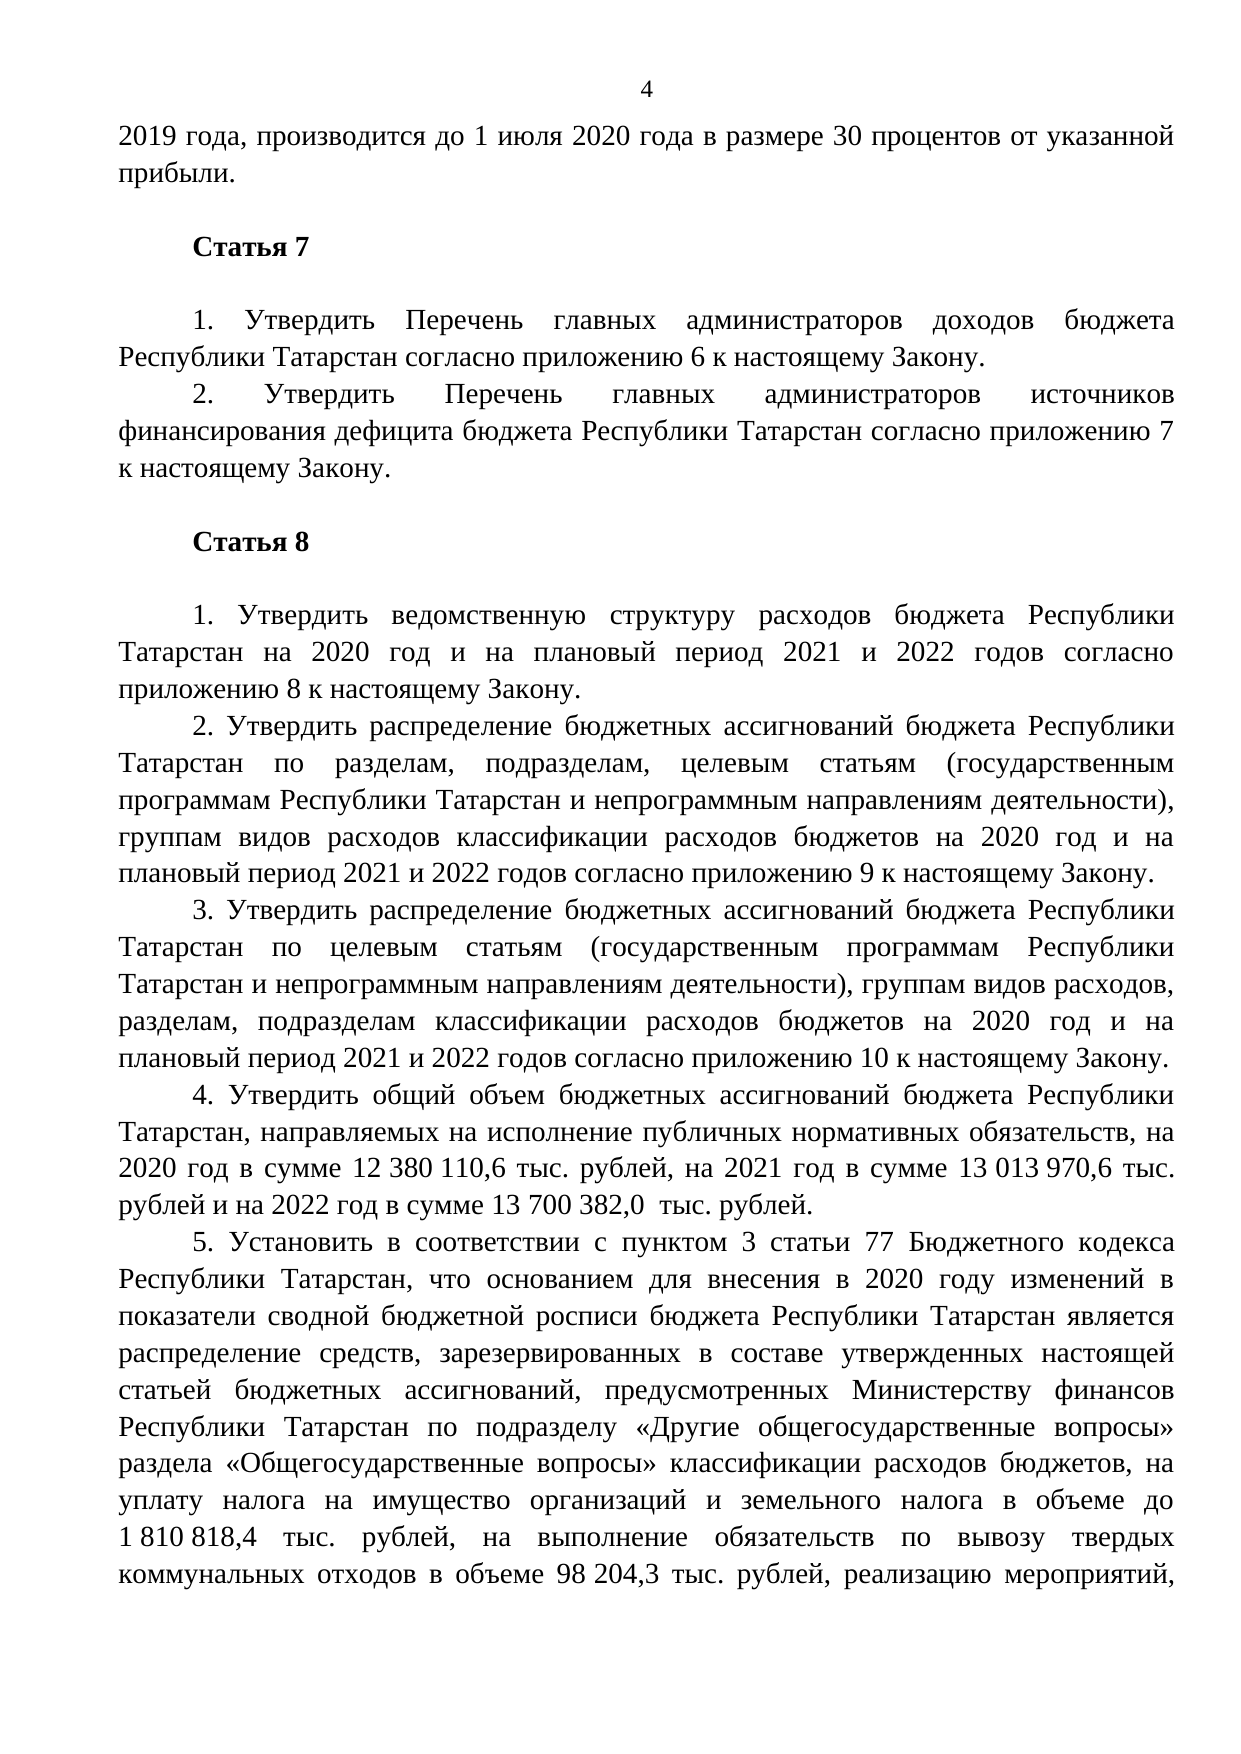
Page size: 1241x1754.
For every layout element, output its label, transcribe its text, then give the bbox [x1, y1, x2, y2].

text 1. Утвердить ведомственную структуру расходов бюджета Республики Татарстан на 2020 год и на плановый период 2021 и 2022 годов согласно приложению 8 к настоящему Закону. [118, 597, 1175, 705]
text 2. Утвердить распределение бюджетных ассигнований бюджета Республики Татарстан по разделам, подразделам, целевым статьям (государственным программам Республики Татарстан и непрограммным направлениям деятельности), группам видов расходов классификации расходов бюджетов на 2020 год и на плановый период 2021 и 2022 годов согласно приложению 9 к настоящему Закону. [118, 708, 1175, 889]
text 2. Утвердить Перечень главных администраторов источников финансирования дефицита бюджета Республики Татарстан согласно приложению 7 к настоящему Закону. [118, 376, 1175, 483]
text 4. Утвердить общий объем бюджетных ассигнований бюджета Республики Татарстан, направляемых на исполнение публичных нормативных обязательств, на 2020 год в сумме 12 380 110,6 тыс. рублей, на 2021 год в сумме 13 013 970,6 тыс. рублей и на 2022 год в сумме 13 700 382,0 тыс. рублей. [118, 1077, 1175, 1221]
title Статья 8 [118, 524, 1175, 557]
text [118, 118, 1175, 188]
text 1. Утвердить Перечень главных администраторов доходов бюджета Республики Татарстан согласно приложению 6 к настоящему Закону. [118, 302, 1175, 373]
title Статья 7 [118, 229, 1175, 262]
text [118, 1224, 1175, 1590]
text 3. Утвердить распределение бюджетных ассигнований бюджета Республики Татарстан по целевым статьям (государственным программам Республики Татарстан и непрограммным направлениям деятельности), группам видов расходов, разделам, подразделам классификации расходов бюджетов на 2020 год и на плановый период 2021 и 2022 годов согласно приложению 10 к настоящему Закону. [118, 892, 1175, 1073]
